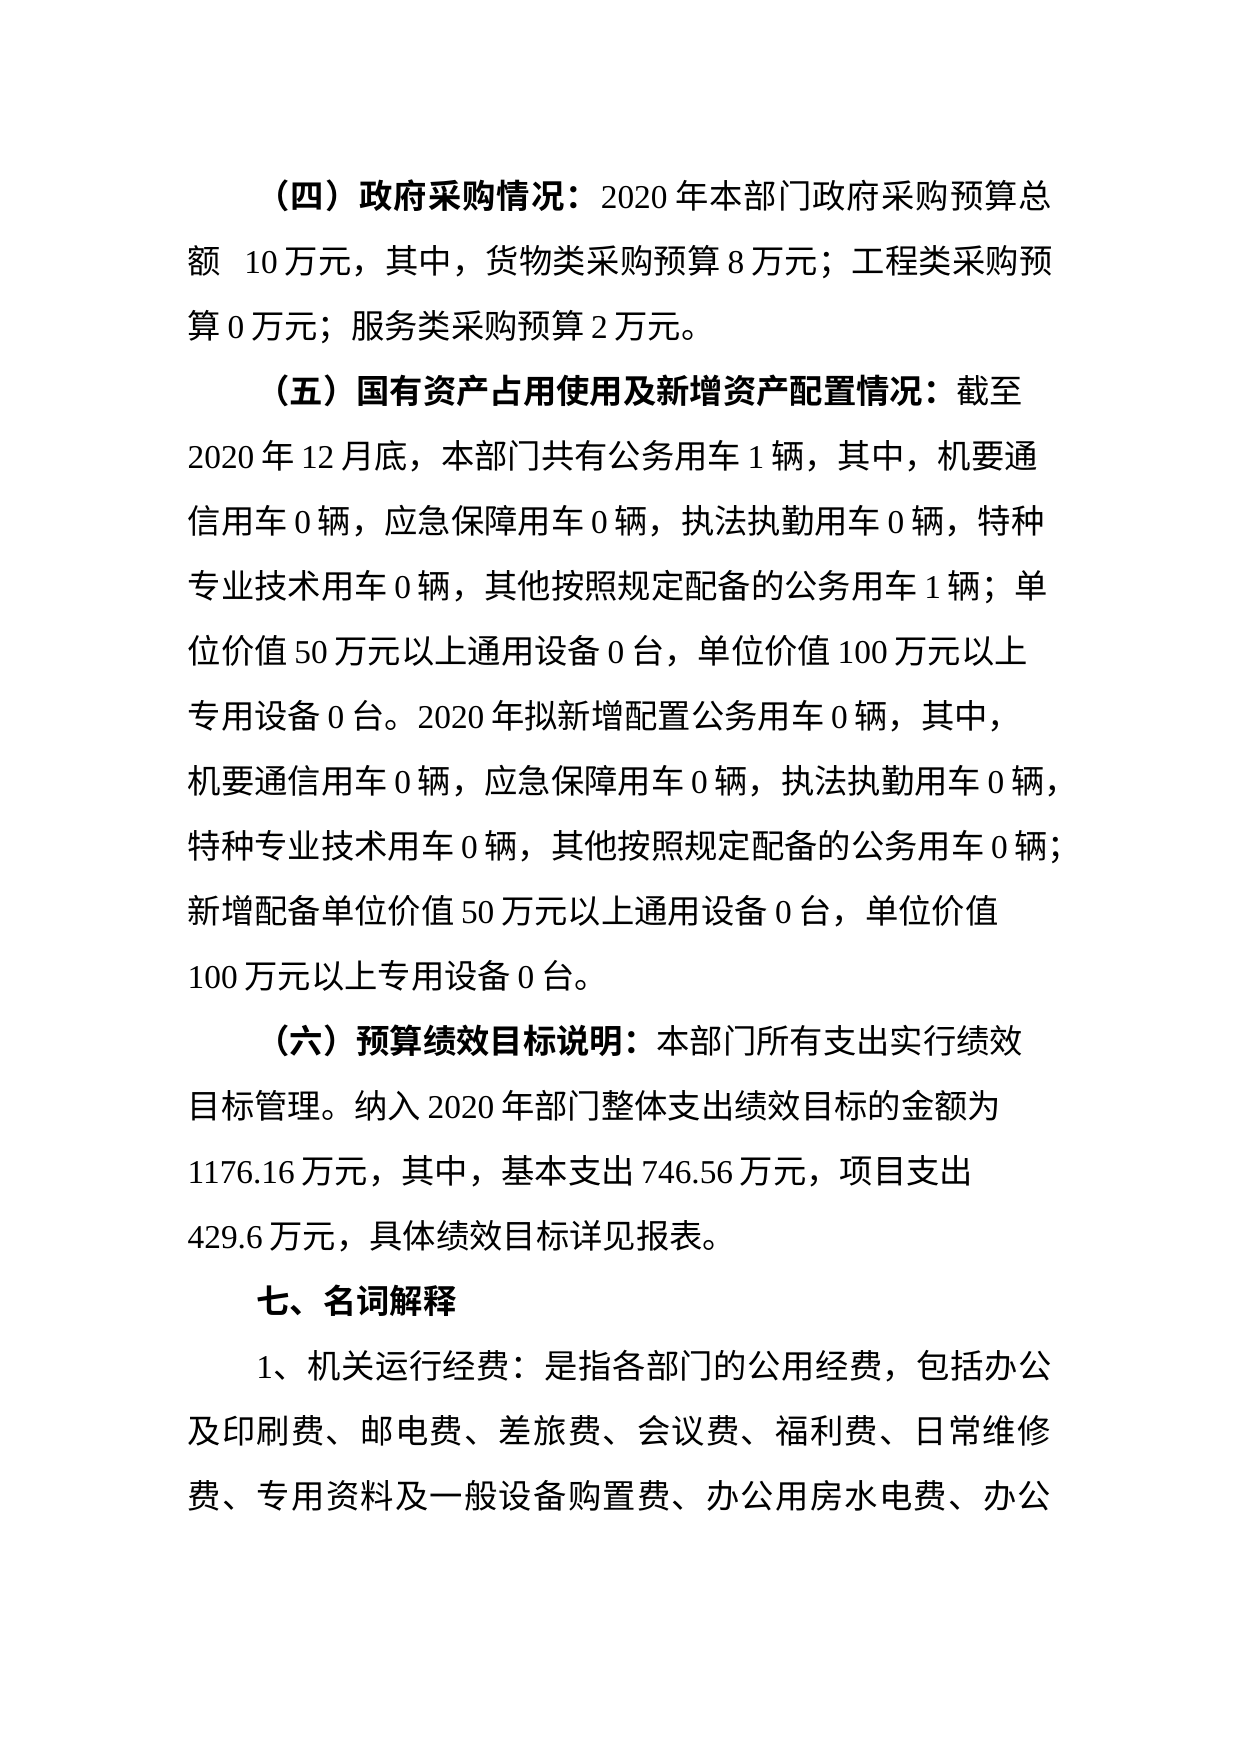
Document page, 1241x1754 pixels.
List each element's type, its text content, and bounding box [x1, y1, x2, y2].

text （六）预算绩效目标说明：本部门所有支出实行绩效目标管理。纳入2020年部门整体支出绩效目标的金额为1176.16万元，其中，基本支出746.56万元，项目支出429.6万元，具体绩效目标详见报表。 [187, 1007, 1053, 1267]
text 七、名词解释 [187, 1267, 1053, 1332]
text （五）国有资产占用使用及新增资产配置情况：截至2020年12月底，本部门共有公务用车1辆，其中，机要通信用车0辆，应急保障用车0辆，执法执勤用车0辆，特种专业技术用车0辆，其他按照规定配备的公务用车1辆；单位价值50万元以上通用设备0台，单位价值100万元以上专用设备0台。2020年拟新增配置公务用车0辆，其中，机要通信用车0辆，应急保障用车0辆，执法执勤用车0辆，特种专业技术用车0辆，其他按照规定配备的公务用车0辆；新增配备单位价值50万元以上通用设备 0台，单位价值100万元以上专用设备0台。 [187, 357, 1053, 1007]
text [187, 1332, 1053, 1527]
text （四）政府采购情况：2020年本部门政府采购预算总额 10万元，其中，货物类采购预算8万元；工程类采购预算0万元；服务类采购预算2万元。 [187, 162, 1053, 357]
